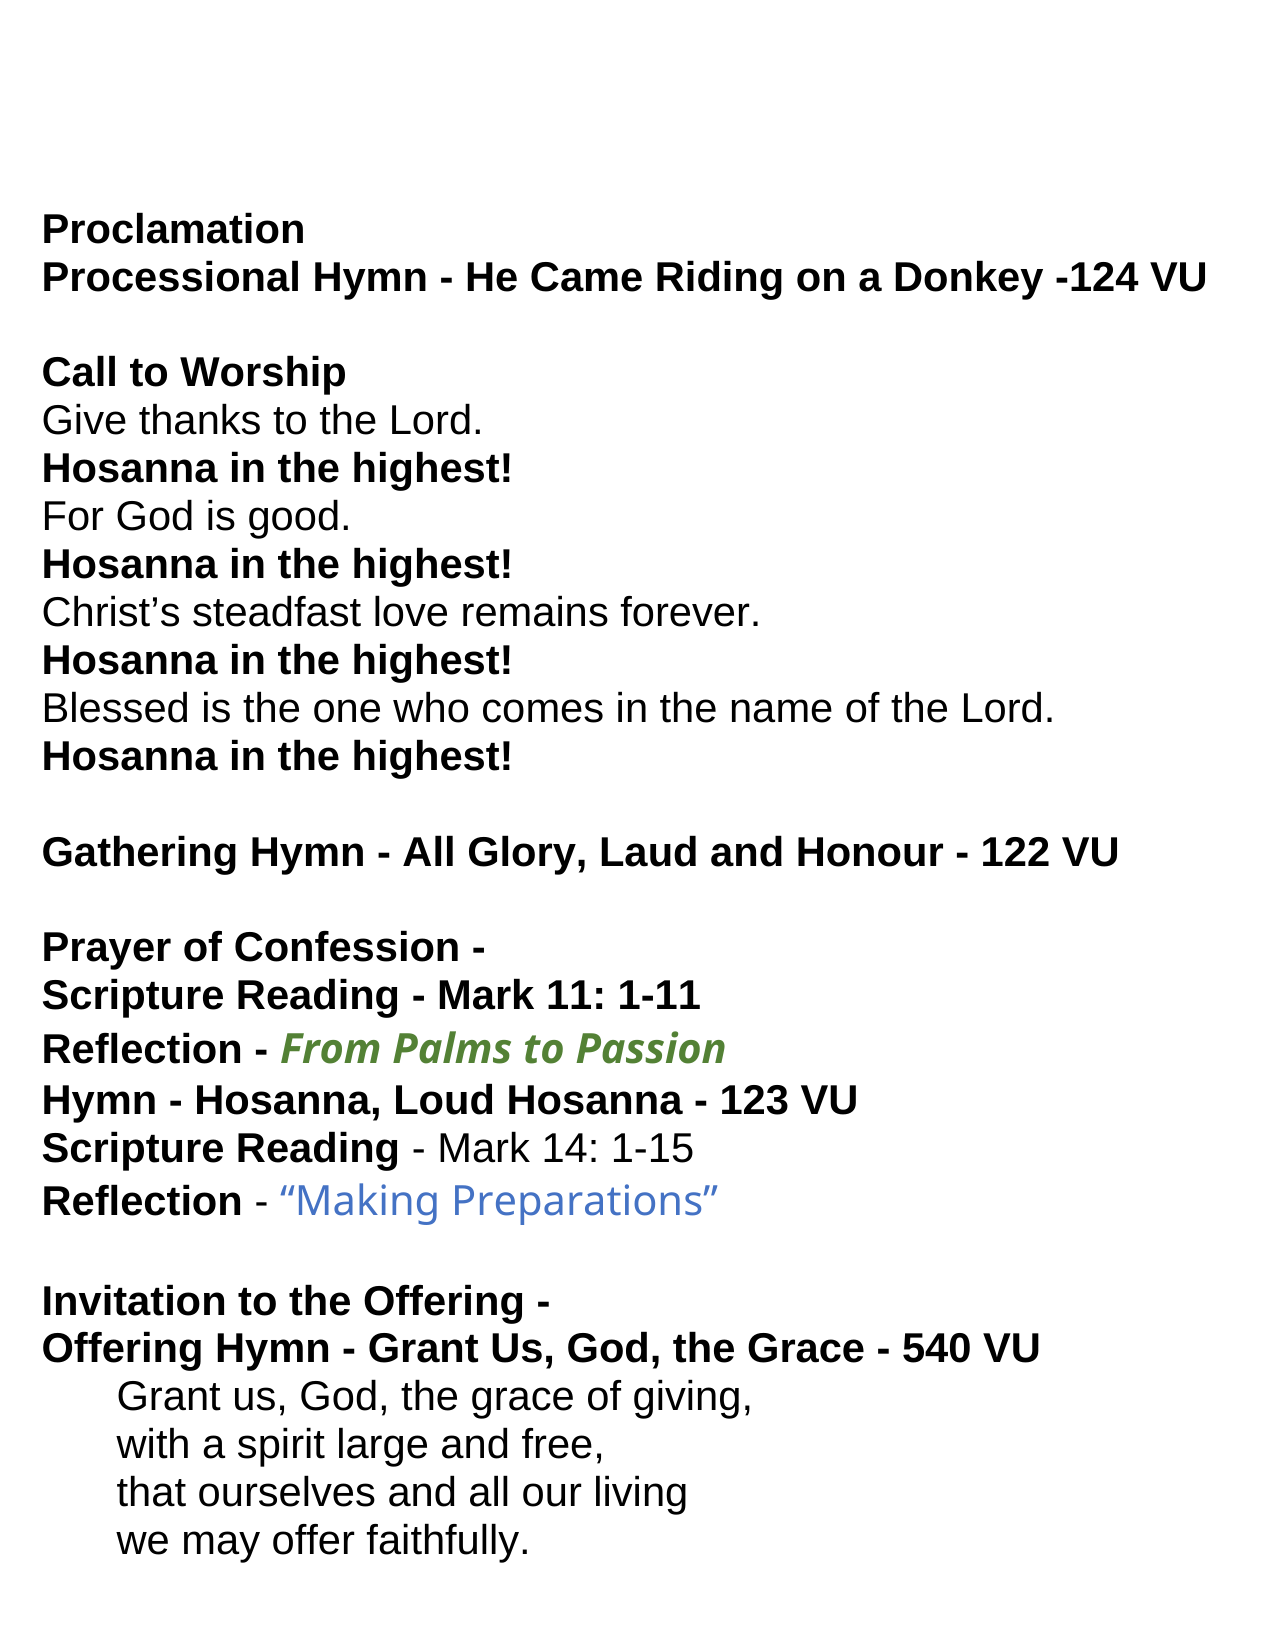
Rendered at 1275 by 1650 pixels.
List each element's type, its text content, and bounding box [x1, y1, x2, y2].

text with a spirit large and free, [41, 1420, 1228, 1468]
text Invitation to the Offering - [41, 1276, 1228, 1324]
text Hosanna in the highest! [41, 731, 1228, 779]
text Reflection - “Making Preparations” [41, 1171, 1228, 1228]
text Call to Worship [41, 348, 1228, 396]
text we may offer faithfully. [41, 1516, 1228, 1563]
text Hymn - Hosanna, Loud Hosanna - 123 VU [41, 1075, 1228, 1123]
text Processional Hymn - He Came Riding on a Donkey -124 VU [41, 252, 1228, 300]
text Give thanks to the Lord. Hosanna in the highest! For God is good. Hosanna in the highest! Christ’s steadfast love remains forever. Hosanna in the highest! Blessed is the one who comes in the name of the Lord. [41, 396, 1228, 731]
text Proclamation [41, 204, 1228, 252]
text Reflection - From Palms to Passion [41, 1019, 1228, 1075]
text that ourselves and all our living [41, 1468, 1228, 1516]
text Offering Hymn - Grant Us, God, the Grace - 540 VU [41, 1324, 1228, 1372]
text Grant us, God, the grace of giving, [41, 1372, 1228, 1420]
text Scripture Reading - Mark 14: 1-15 [41, 1123, 1228, 1171]
text Scripture Reading - Mark 11: 1-11 [41, 971, 1228, 1019]
text Gathering Hymn - All Glory, Laud and Honour - 122 VU [41, 827, 1228, 875]
text Prayer of Confession - [41, 923, 1228, 971]
